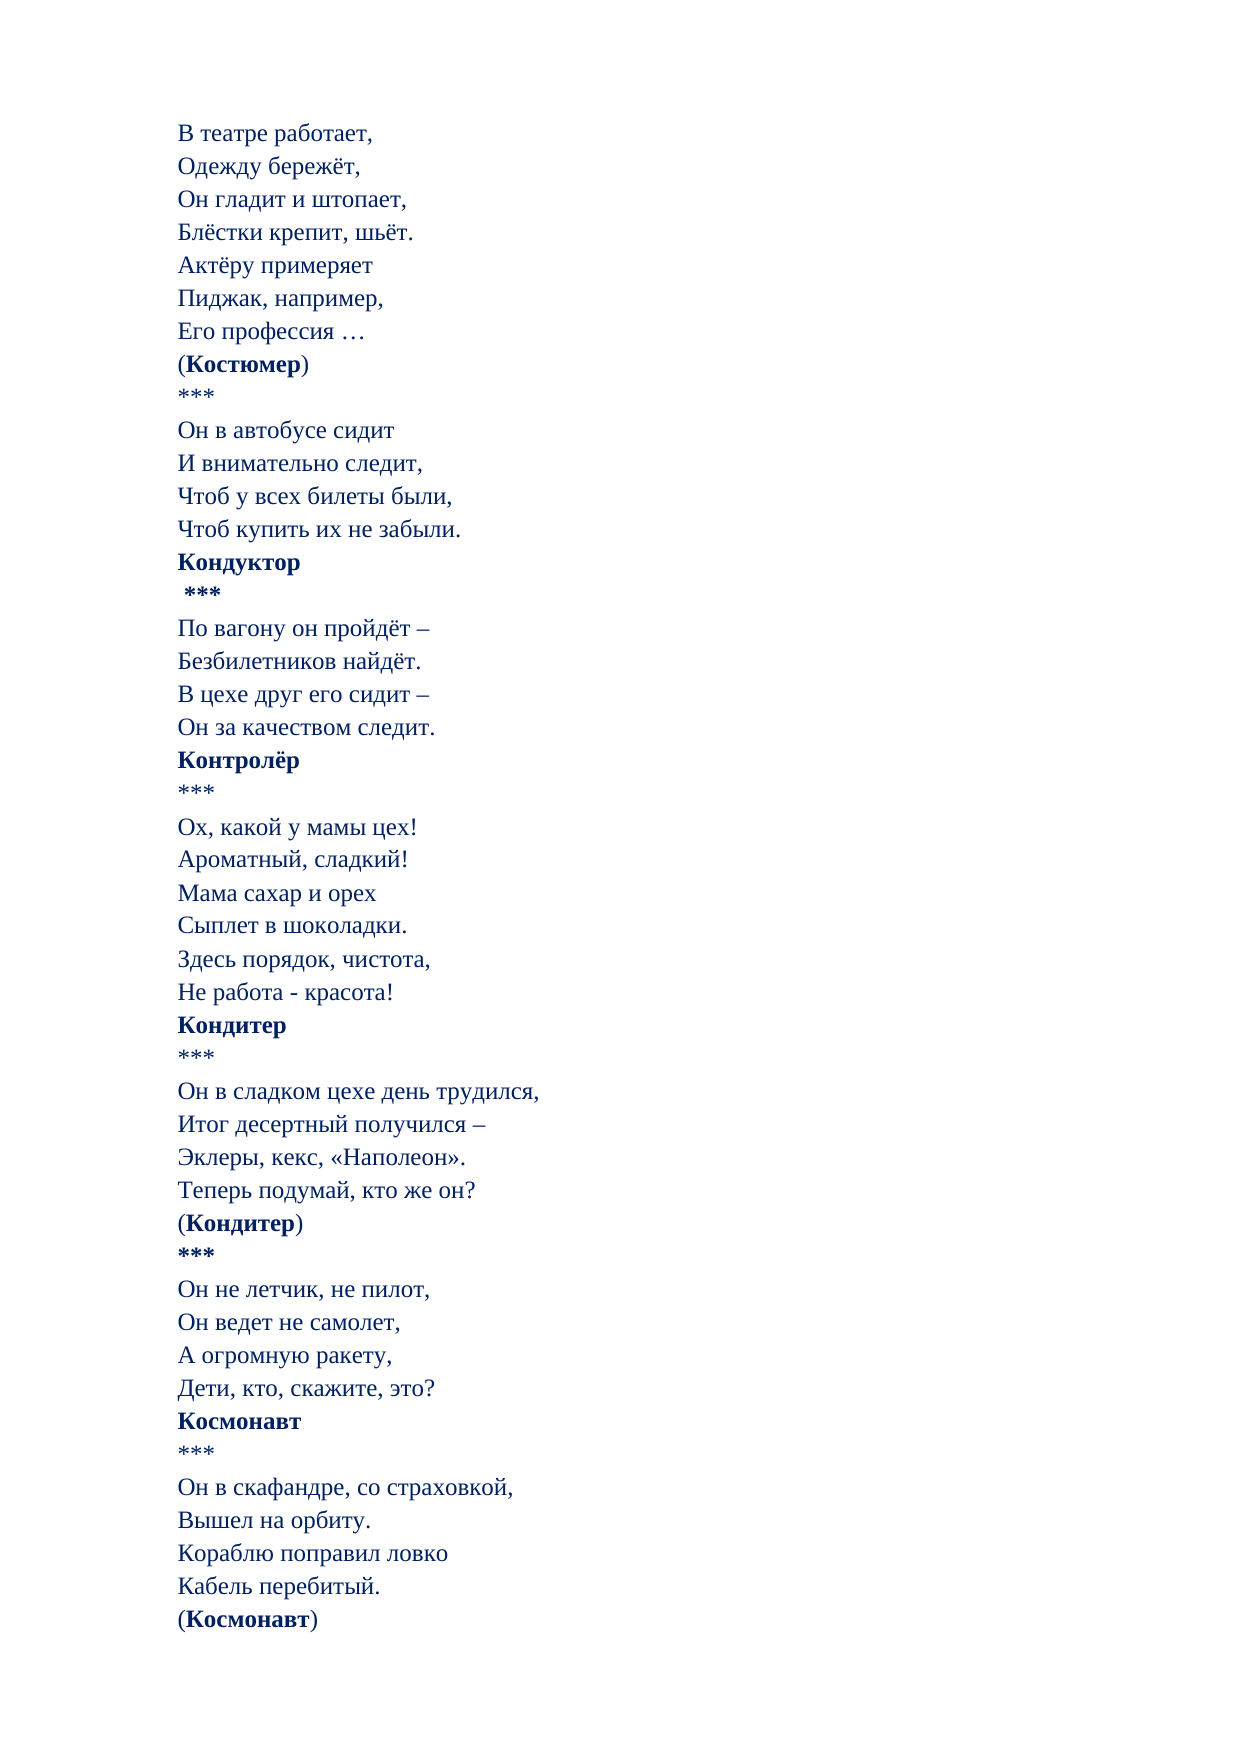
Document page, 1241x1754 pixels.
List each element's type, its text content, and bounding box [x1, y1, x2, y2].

text Кондуктор [177, 547, 1152, 576]
text Он за качеством следит. [177, 712, 1152, 741]
text *** [177, 580, 1152, 609]
text Ох, какой у мамы цех! Ароматный, сладкий! Мама сахар и орех Сыплет в шоколадки. Здесь порядок, чистота, Не работа - красота! Кондитер [177, 812, 1152, 1038]
text (Костюмер) [177, 349, 1152, 378]
text *** [177, 1439, 1152, 1468]
text Космонавт [177, 1406, 1152, 1435]
text Он в автобусе сидит И внимательно следит, Чтоб у всех билеты были, Чтоб купить их не забыли. [177, 415, 1152, 543]
text *** [177, 1241, 1152, 1269]
text *** [177, 382, 1152, 411]
text По вагону он пройдёт – [177, 613, 1152, 642]
text Он не летчик, не пилот, Он ведет не самолет, А огромную ракету, Дети, кто, скажите, это? [177, 1274, 1152, 1402]
text Контролёр [177, 746, 1152, 774]
text *** [177, 778, 1152, 807]
text В цехе друг его сидит – [177, 679, 1152, 708]
text Он в скафандре, со страховкой, Вышел на орбиту. Кораблю поправил ловко Кабель перебитый. (Космонавт) [177, 1472, 1152, 1633]
text В театре работает, Одежду бережёт, Он гладит и штопает, Блёстки крепит, шьёт. Актёру примеряет Пиджак, например, Его профессия … [177, 118, 1152, 345]
text *** [177, 1043, 1152, 1071]
text Он в сладком цехе день трудился, Итог десертный получился – Эклеры, кекс, «Наполеон». Теперь подумай, кто же он? (Кондитер) [177, 1076, 1152, 1237]
text Безбилетников найдёт. [177, 646, 1152, 675]
